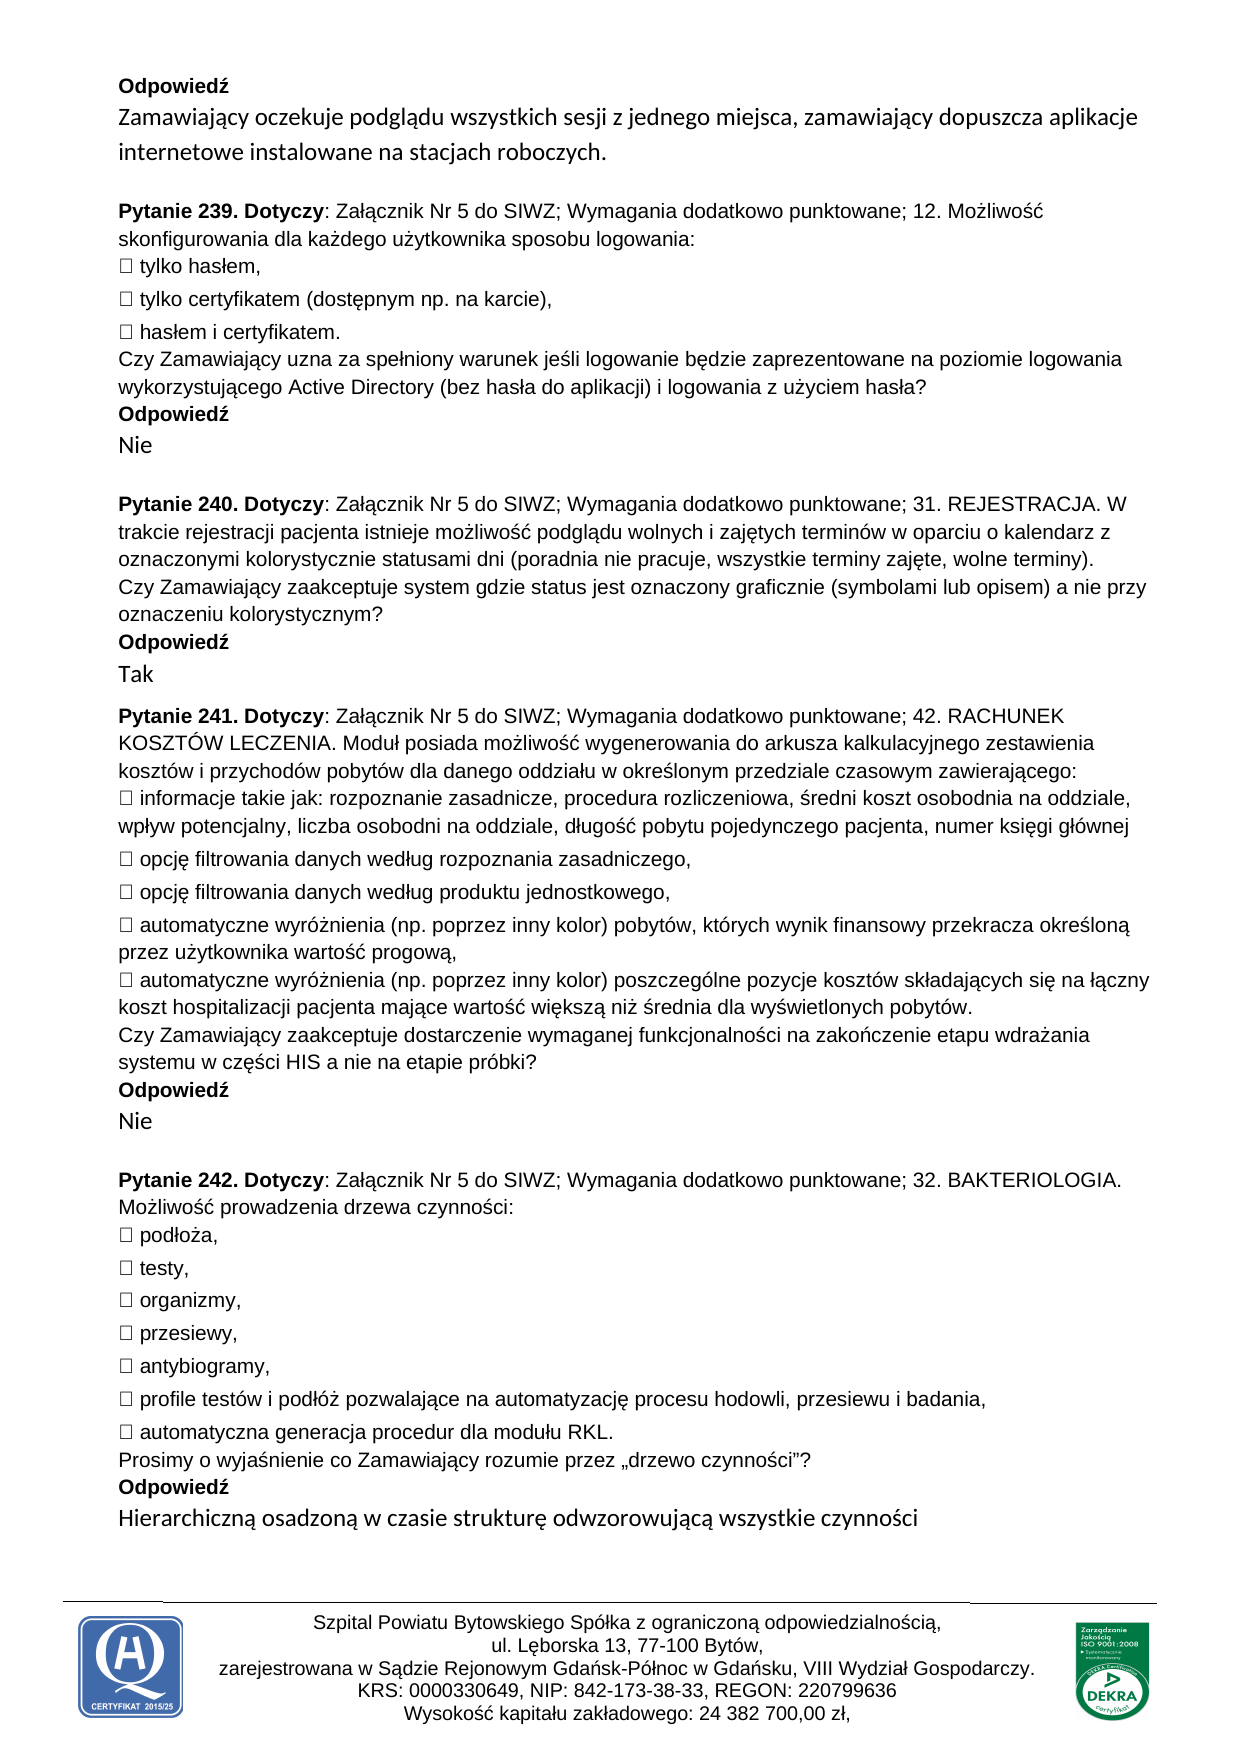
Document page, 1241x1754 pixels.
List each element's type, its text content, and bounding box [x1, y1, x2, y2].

text  przesiewy, [118, 1321, 1152, 1345]
text Pytanie 240. Dotyczy: Załącznik Nr 5 do SIWZ; Wymagania dodatkowo punktowane; 31. REJESTRACJA. W trakcie rejestracji pacjenta istnieje możliwość podglądu wolnych i zajętych terminów w oparciu o kalendarz z oznaczonymi kolorystycznie statusami dni (poradnia nie pracuje, wszystkie terminy zajęte, wolne terminy). [118, 492, 1152, 571]
text Czy Zamawiający zaakceptuje dostarczenie wymaganej funkcjonalności na zakończenie etapu wdrażania systemu w części HIS a nie na etapie próbki? [118, 1022, 1152, 1074]
text  hasłem i certyfikatem. [118, 320, 1152, 344]
text  tylko hasłem, [118, 254, 1152, 278]
text Odpowiedź [118, 1077, 1152, 1101]
text  organizmy, [118, 1288, 1152, 1312]
text Nie [118, 430, 1152, 460]
text Odpowiedź [118, 1475, 1152, 1499]
text  profile testów i podłóż pozwalające na automatyzację procesu hodowli, przesiewu i badania, [118, 1387, 1152, 1411]
text Pytanie 239. Dotyczy: Załącznik Nr 5 do SIWZ; Wymagania dodatkowo punktowane; 12. Możliwość skonfigurowania dla każdego użytkownika sposobu logowania: [118, 199, 1152, 250]
picture [1075, 1622, 1150, 1721]
text Czy Zamawiający zaakceptuje system gdzie status jest oznaczony graficznie (symbolami lub opisem) a nie przy oznaczeniu kolorystycznym? [118, 575, 1152, 626]
text Pytanie 241. Dotyczy: Załącznik Nr 5 do SIWZ; Wymagania dodatkowo punktowane; 42. RACHUNEK KOSZTÓW LECZENIA. Moduł posiada możliwość wygenerowania do arkusza kalkulacyjnego zestawienia kosztów i przychodów pobytów dla danego oddziału w określonym przedziale czasowym zawierającego: [118, 704, 1152, 783]
text Pytanie 242. Dotyczy: Załącznik Nr 5 do SIWZ; Wymagania dodatkowo punktowane; 32. BAKTERIOLOGIA. Możliwość prowadzenia drzewa czynności: [118, 1167, 1152, 1219]
text Zamawiający oczekuje podglądu wszystkich sesji z jednego miejsca, zamawiający dopuszcza aplikacje internetowe instalowane na stacjach roboczych. [118, 101, 1152, 167]
text  automatyczne wyróżnienia (np. poprzez inny kolor) poszczególne pozycje kosztów składających się na łączny koszt hospitalizacji pacjenta mające wartość większą niż średnia dla wyświetlonych pobytów. [118, 967, 1152, 1019]
text  automatyczne wyróżnienia (np. poprzez inny kolor) pobytów, których wynik finansowy przekracza określoną przez użytkownika wartość progową, [118, 912, 1152, 964]
text  automatyczna generacja procedur dla modułu RKL. [118, 1420, 1152, 1444]
text Nie [118, 1105, 1152, 1136]
text  podłoża, [118, 1222, 1152, 1246]
text  opcję filtrowania danych według rozpoznania zasadniczego, [118, 847, 1152, 871]
text Odpowiedź [118, 630, 1152, 654]
text  informacje takie jak: rozpoznanie zasadnicze, procedura rozliczeniowa, średni koszt osobodnia na oddziale, wpływ potencjalny, liczba osobodni na oddziale, długość pobytu pojedynczego pacjenta, numer księgi głównej [118, 786, 1152, 838]
text Czy Zamawiający uzna za spełniony warunek jeśli logowanie będzie zaprezentowane na poziomie logowania wykorzystującego Active Directory (bez hasła do aplikacji) i logowania z użyciem hasła? [118, 347, 1152, 399]
text  antybiogramy, [118, 1354, 1152, 1378]
text Tak [118, 658, 1152, 689]
text Odpowiedź [118, 402, 1152, 426]
text  opcję filtrowania danych według produktu jednostkowego, [118, 879, 1152, 903]
text  tylko certyfikatem (dostępnym np. na karcie), [118, 287, 1152, 311]
text Hierarchiczną osadzoną w czasie strukturę odwzorowującą wszystkie czynności [118, 1502, 1152, 1533]
text Prosimy o wyjaśnienie co Zamawiający rozumie przez „drzewo czynności”? [118, 1447, 1152, 1471]
text  testy, [118, 1255, 1152, 1279]
text Odpowiedź [118, 74, 1152, 98]
